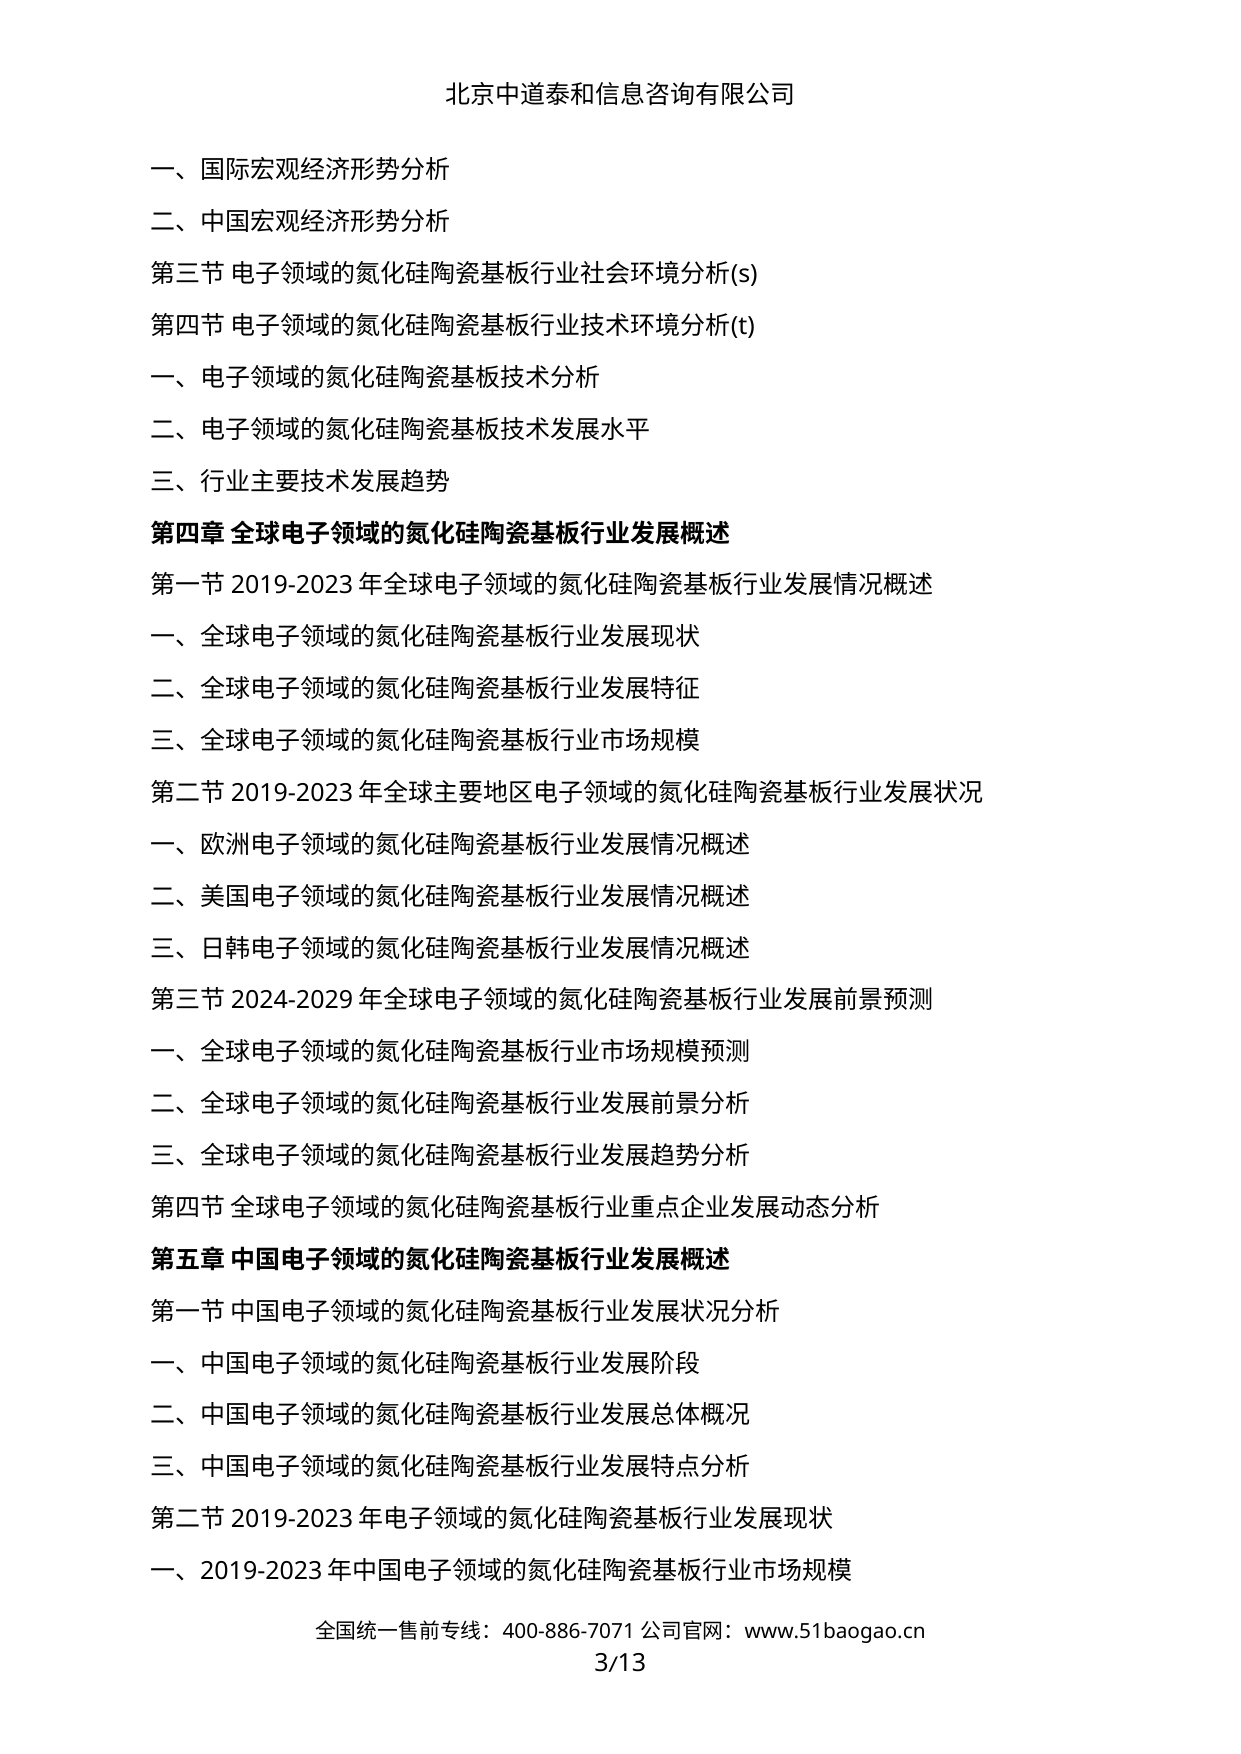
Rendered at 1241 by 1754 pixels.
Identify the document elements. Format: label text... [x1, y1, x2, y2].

text 二、中国宏观经济形势分析 [150, 202, 1090, 238]
text 第三节 2024-2029年全球电子领域的氮化硅陶瓷基板行业发展前景预测 [150, 980, 1090, 1016]
text 一、全球电子领域的氮化硅陶瓷基板行业市场规模预测 [150, 1032, 1090, 1068]
text 一、国际宏观经济形势分析 [150, 150, 1090, 186]
text 第二节 2019-2023年全球主要地区电子领域的氮化硅陶瓷基板行业发展状况 [150, 772, 1090, 809]
text 二、中国电子领域的氮化硅陶瓷基板行业发展总体概况 [150, 1395, 1090, 1431]
text 二、全球电子领域的氮化硅陶瓷基板行业发展特征 [150, 669, 1090, 705]
text 二、电子领域的氮化硅陶瓷基板技术发展水平 [150, 409, 1090, 446]
text 一、2019-2023年中国电子领域的氮化硅陶瓷基板行业市场规模 [150, 1551, 1090, 1587]
text 第一节 2019-2023年全球电子领域的氮化硅陶瓷基板行业发展情况概述 [150, 565, 1090, 601]
text 一、欧洲电子领域的氮化硅陶瓷基板行业发展情况概述 [150, 824, 1090, 861]
text 二、美国电子领域的氮化硅陶瓷基板行业发展情况概述 [150, 876, 1090, 912]
text 第四节 电子领域的氮化硅陶瓷基板行业技术环境分析(t) [150, 306, 1090, 342]
text 二、全球电子领域的氮化硅陶瓷基板行业发展前景分析 [150, 1084, 1090, 1120]
text 第四章 全球电子领域的氮化硅陶瓷基板行业发展概述 [150, 513, 1090, 549]
text 第一节 中国电子领域的氮化硅陶瓷基板行业发展状况分析 [150, 1291, 1090, 1327]
text 第三节 电子领域的氮化硅陶瓷基板行业社会环境分析(s) [150, 254, 1090, 290]
text 一、中国电子领域的氮化硅陶瓷基板行业发展阶段 [150, 1343, 1090, 1379]
text 第四节 全球电子领域的氮化硅陶瓷基板行业重点企业发展动态分析 [150, 1187, 1090, 1224]
text 三、行业主要技术发展趋势 [150, 461, 1090, 497]
text 一、电子领域的氮化硅陶瓷基板技术分析 [150, 357, 1090, 394]
text 三、日韩电子领域的氮化硅陶瓷基板行业发展情况概述 [150, 928, 1090, 964]
text 三、中国电子领域的氮化硅陶瓷基板行业发展特点分析 [150, 1447, 1090, 1483]
text 三、全球电子领域的氮化硅陶瓷基板行业发展趋势分析 [150, 1136, 1090, 1172]
text 第二节 2019-2023年电子领域的氮化硅陶瓷基板行业发展现状 [150, 1499, 1090, 1535]
text 一、全球电子领域的氮化硅陶瓷基板行业发展现状 [150, 617, 1090, 653]
text 第五章 中国电子领域的氮化硅陶瓷基板行业发展概述 [150, 1239, 1090, 1276]
text 三、全球电子领域的氮化硅陶瓷基板行业市场规模 [150, 721, 1090, 757]
